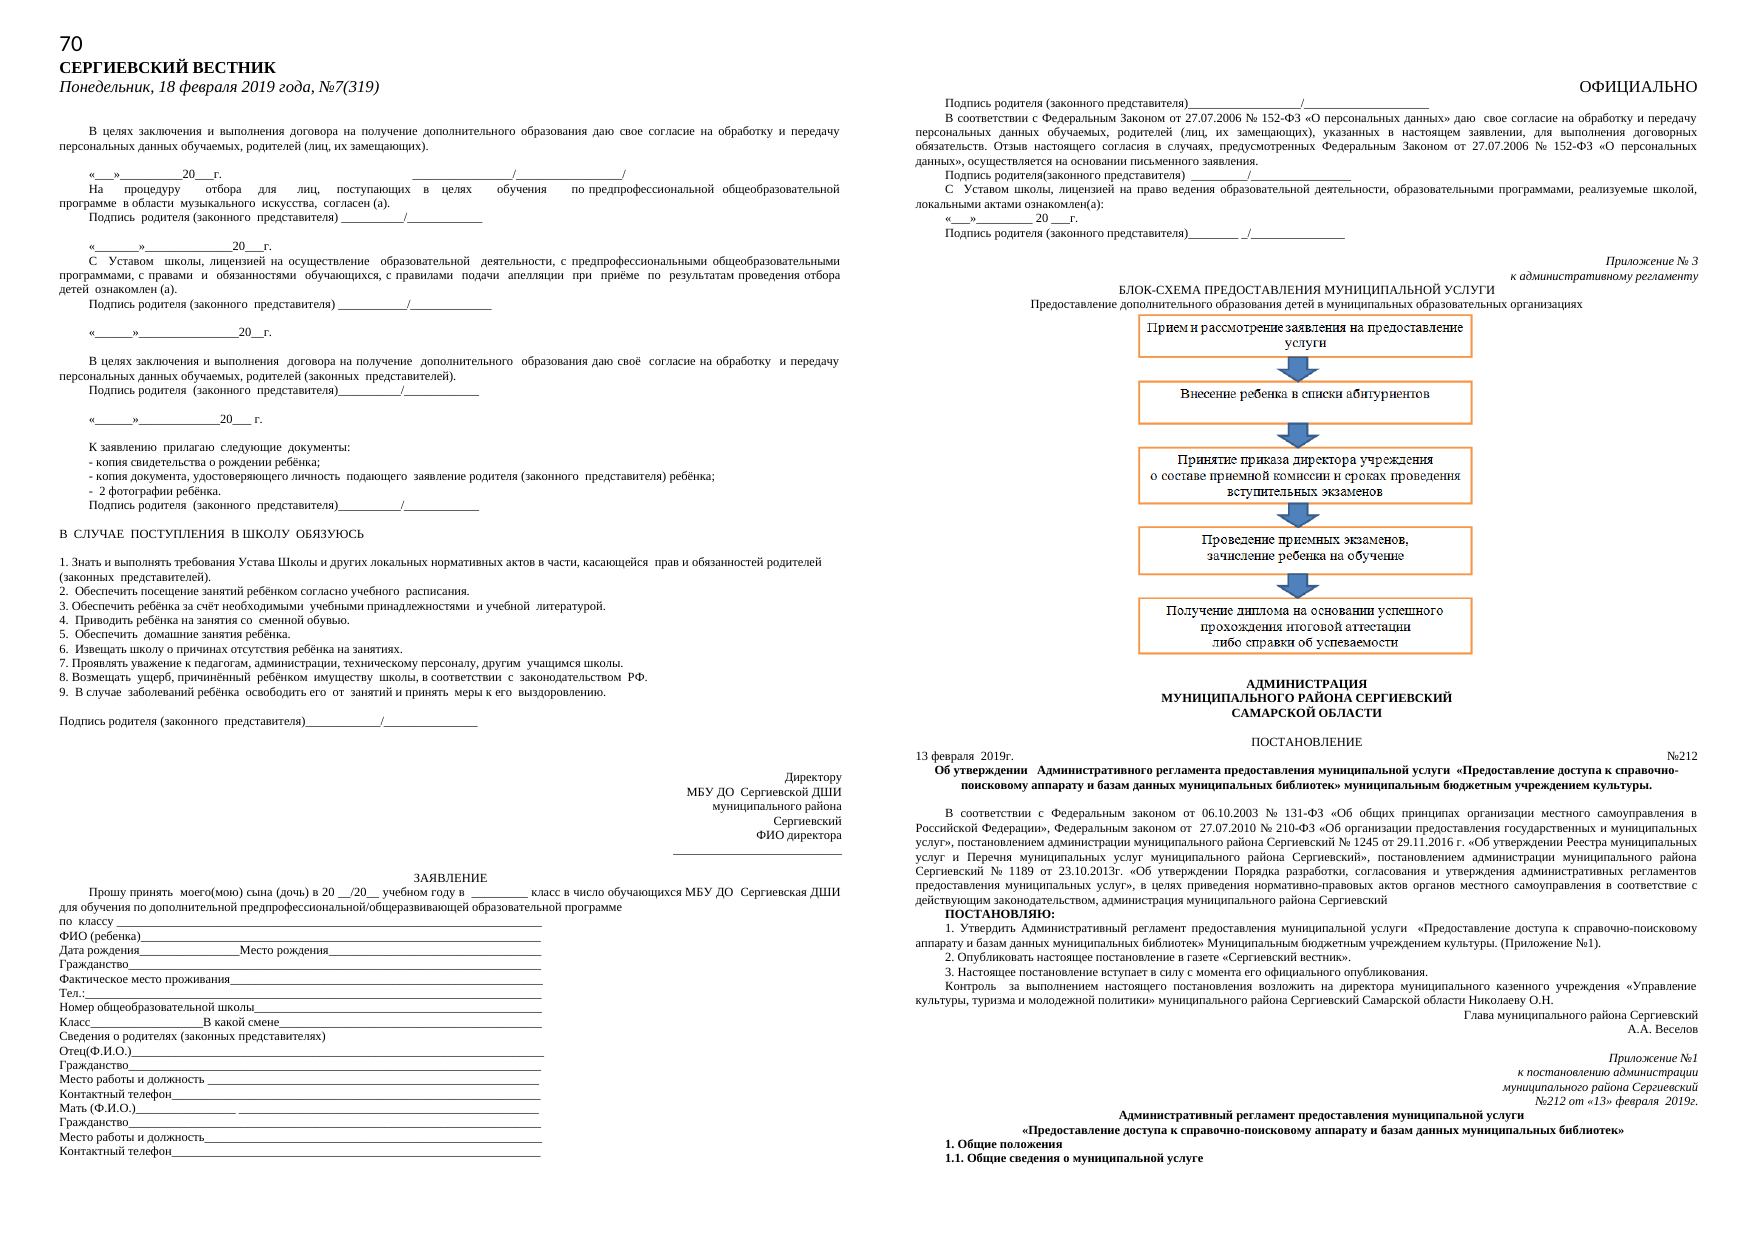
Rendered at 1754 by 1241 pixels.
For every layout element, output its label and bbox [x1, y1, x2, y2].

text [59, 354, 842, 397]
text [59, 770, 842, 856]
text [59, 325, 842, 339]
picture [1132, 311, 1482, 663]
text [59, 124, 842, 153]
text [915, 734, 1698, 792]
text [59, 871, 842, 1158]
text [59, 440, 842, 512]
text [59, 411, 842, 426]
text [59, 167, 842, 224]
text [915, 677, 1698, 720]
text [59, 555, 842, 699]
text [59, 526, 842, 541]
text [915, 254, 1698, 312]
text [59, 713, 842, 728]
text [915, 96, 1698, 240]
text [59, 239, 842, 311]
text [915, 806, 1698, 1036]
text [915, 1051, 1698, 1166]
